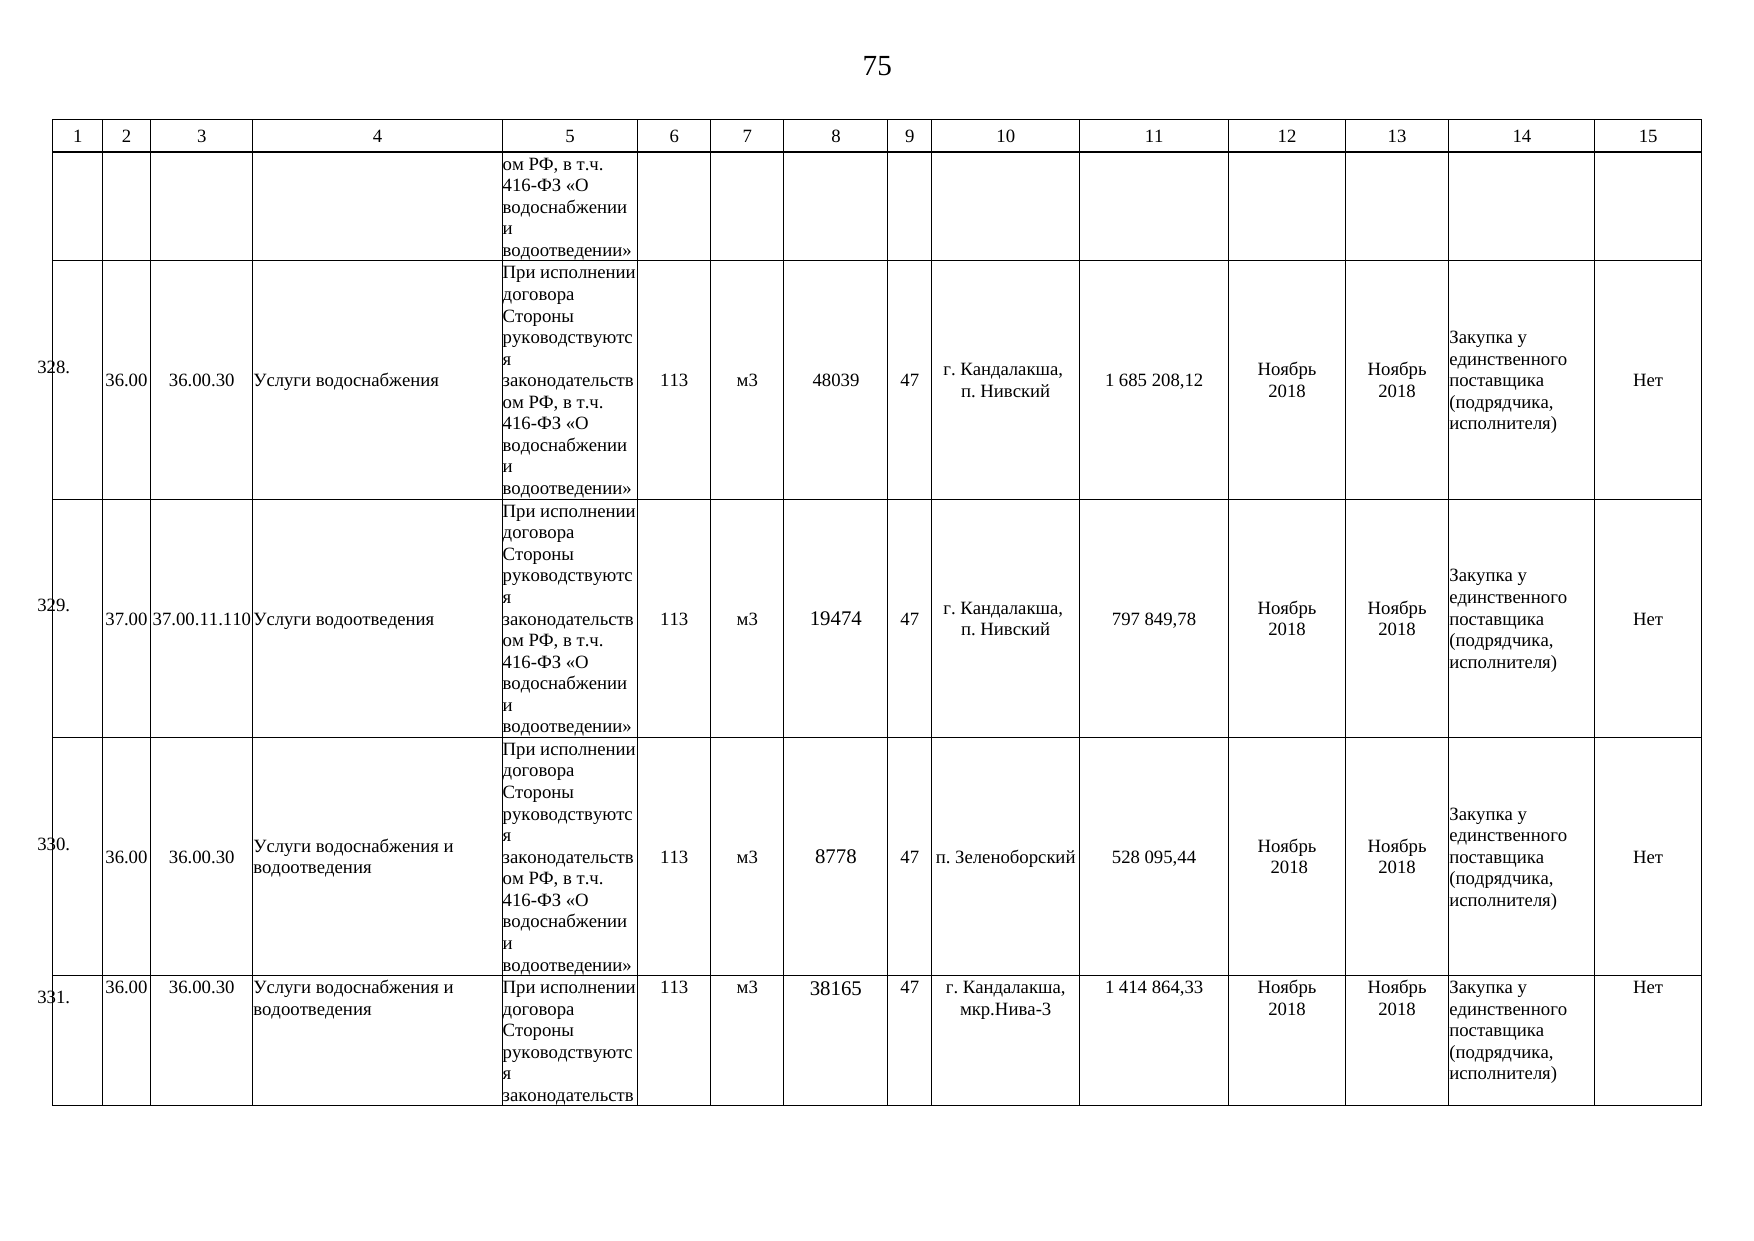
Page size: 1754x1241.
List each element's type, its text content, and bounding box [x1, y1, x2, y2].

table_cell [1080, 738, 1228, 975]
table_header 1 [53, 120, 102, 151]
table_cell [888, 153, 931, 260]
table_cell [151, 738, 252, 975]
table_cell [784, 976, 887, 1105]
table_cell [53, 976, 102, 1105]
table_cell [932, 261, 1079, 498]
table_header 11 [1080, 120, 1228, 151]
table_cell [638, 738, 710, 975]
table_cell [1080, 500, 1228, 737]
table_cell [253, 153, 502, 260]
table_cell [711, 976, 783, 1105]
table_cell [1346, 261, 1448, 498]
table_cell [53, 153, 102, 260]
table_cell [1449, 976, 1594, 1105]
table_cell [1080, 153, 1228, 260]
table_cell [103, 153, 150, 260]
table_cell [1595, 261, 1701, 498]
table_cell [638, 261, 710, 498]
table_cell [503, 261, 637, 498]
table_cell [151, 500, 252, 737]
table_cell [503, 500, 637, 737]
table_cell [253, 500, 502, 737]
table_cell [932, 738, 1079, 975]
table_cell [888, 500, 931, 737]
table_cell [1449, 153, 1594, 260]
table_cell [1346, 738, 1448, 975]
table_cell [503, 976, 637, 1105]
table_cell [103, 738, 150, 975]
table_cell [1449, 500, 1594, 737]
table_header 2 [103, 120, 150, 151]
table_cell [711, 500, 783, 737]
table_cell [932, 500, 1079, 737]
table_header 7 [711, 120, 783, 151]
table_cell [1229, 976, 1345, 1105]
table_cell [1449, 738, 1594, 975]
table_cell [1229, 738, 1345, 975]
table_header 10 [932, 120, 1079, 151]
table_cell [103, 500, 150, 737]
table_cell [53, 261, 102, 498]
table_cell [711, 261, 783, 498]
table_header 13 [1346, 120, 1448, 151]
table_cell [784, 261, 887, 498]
table_header 9 [888, 120, 931, 151]
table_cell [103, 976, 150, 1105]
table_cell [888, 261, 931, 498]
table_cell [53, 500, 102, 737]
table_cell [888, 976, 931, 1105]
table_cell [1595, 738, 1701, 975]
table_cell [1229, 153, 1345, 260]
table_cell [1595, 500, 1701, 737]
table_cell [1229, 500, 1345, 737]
table_header 14 [1449, 120, 1594, 151]
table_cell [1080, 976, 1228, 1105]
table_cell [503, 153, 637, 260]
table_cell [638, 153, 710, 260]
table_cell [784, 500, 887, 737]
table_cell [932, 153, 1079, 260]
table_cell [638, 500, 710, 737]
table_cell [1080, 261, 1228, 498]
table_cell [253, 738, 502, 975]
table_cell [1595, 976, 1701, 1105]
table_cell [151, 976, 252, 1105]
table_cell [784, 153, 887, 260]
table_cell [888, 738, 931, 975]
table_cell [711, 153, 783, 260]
table_header 4 [253, 120, 502, 151]
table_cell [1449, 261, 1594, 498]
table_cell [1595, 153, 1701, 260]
table_header 3 [151, 120, 252, 151]
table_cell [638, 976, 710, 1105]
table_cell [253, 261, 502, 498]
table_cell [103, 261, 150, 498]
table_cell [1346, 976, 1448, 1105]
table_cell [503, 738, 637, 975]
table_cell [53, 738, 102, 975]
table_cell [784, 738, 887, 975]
table_header 5 [503, 120, 637, 151]
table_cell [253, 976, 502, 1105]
table_header 12 [1229, 120, 1345, 151]
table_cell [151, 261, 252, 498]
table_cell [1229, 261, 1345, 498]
table_header 15 [1595, 120, 1701, 151]
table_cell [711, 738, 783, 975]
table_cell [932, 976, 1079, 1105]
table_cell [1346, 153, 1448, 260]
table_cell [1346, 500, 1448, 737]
table_header 8 [784, 120, 887, 151]
table_header 6 [638, 120, 710, 151]
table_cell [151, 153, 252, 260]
